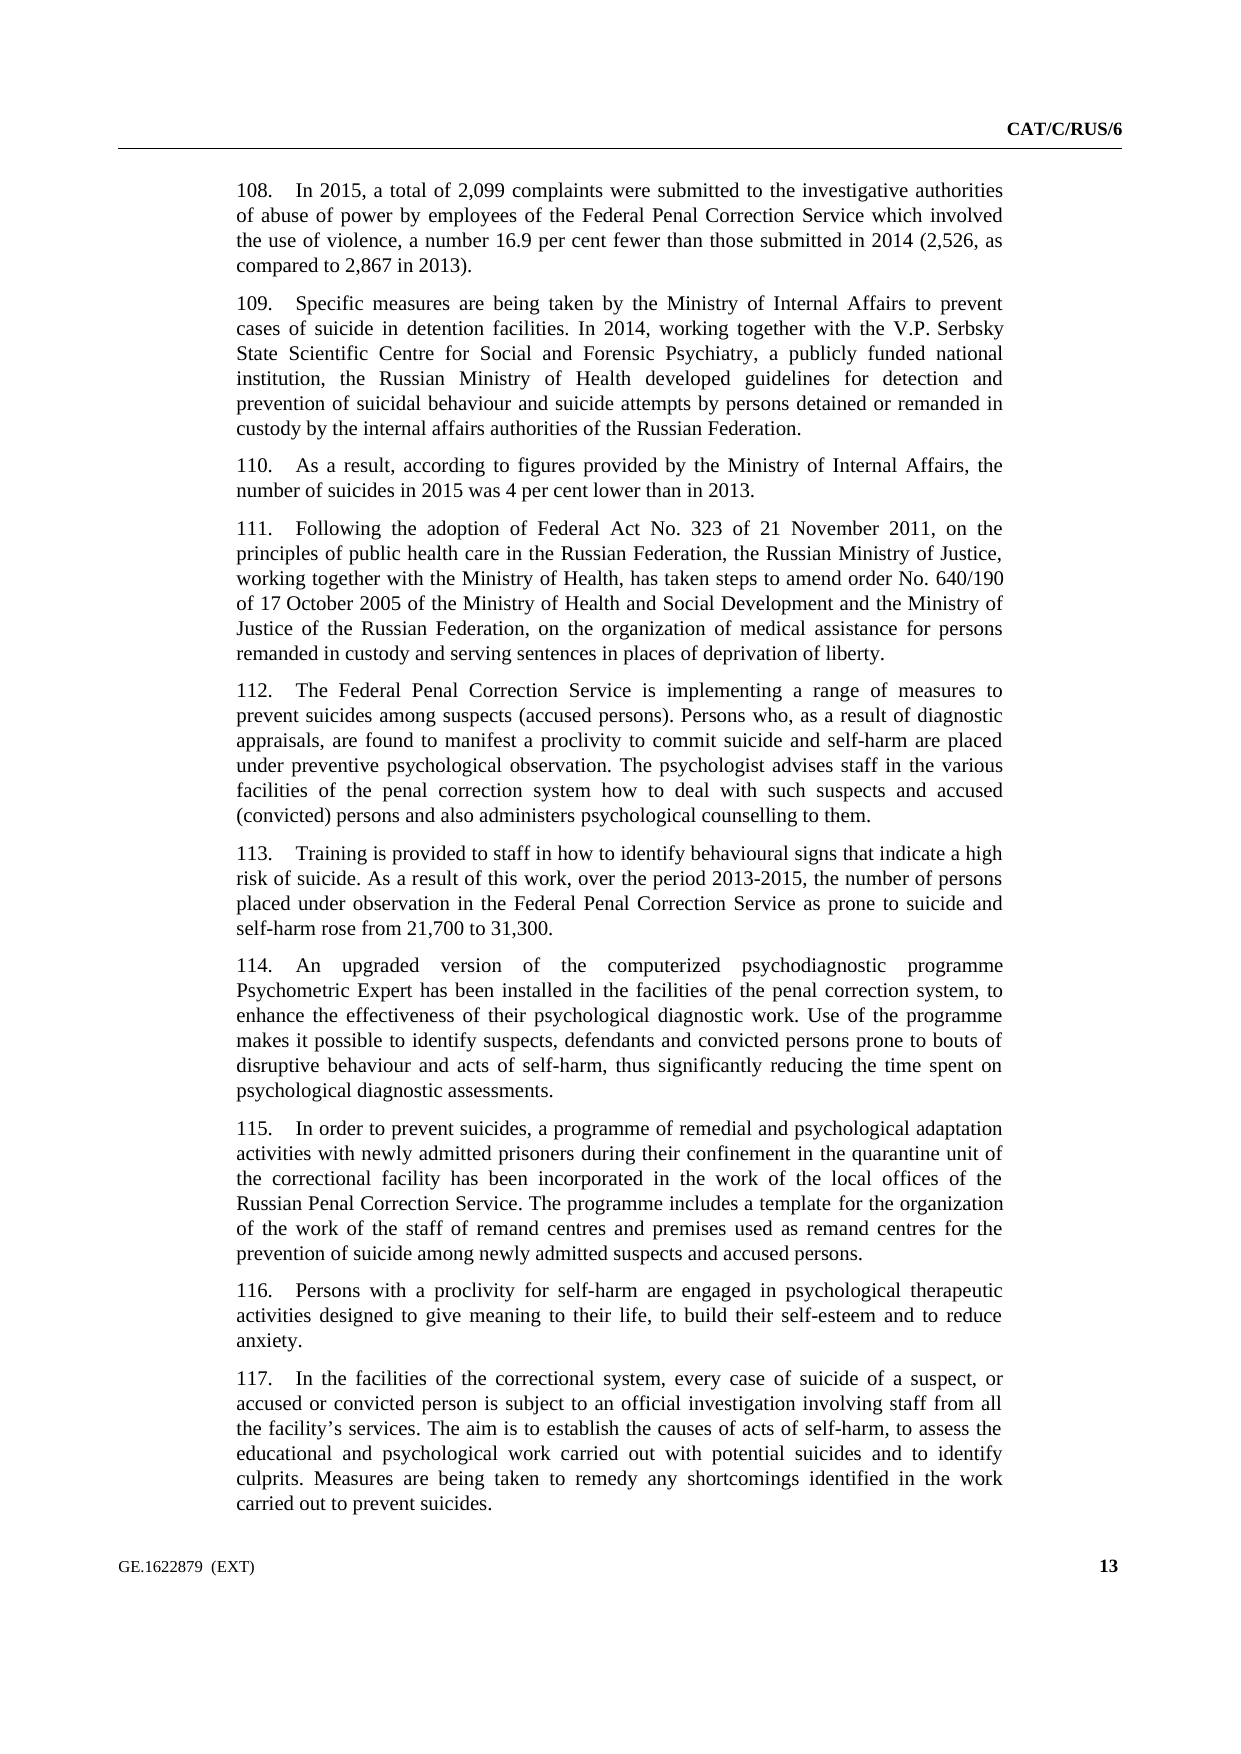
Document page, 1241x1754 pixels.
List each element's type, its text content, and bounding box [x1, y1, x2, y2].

text 113. Training is provided to staff in how to identify behavioural signs that indicate a high risk of suicide. As a result of this work, over the period 2013-2015, the number of persons placed under observation in the Federal Penal Correction Service as prone to suicide and self-harm rose from 21,700 to 31,300. [236, 840, 1004, 940]
text 110. As a result, according to figures provided by the Ministry of Internal Affairs, the number of suicides in 2015 was 4 per cent lower than in 2013. [236, 452, 1004, 502]
text 115. In order to prevent suicides, a programme of remedial and psychological adaptation activities with newly admitted prisoners during their confinement in the quarantine unit of the correctional facility has been incorporated in the work of the local offices of the Russian Penal Correction Service. The programme includes a template for the organization of the work of the staff of remand centres and premises used as remand centres for the prevention of suicide among newly admitted suspects and accused persons. [236, 1115, 1004, 1265]
text 114. An upgraded version of the computerized psychodiagnostic programme Psychometric Expert has been installed in the facilities of the penal correction system, to enhance the effectiveness of their psychological diagnostic work. Use of the programme makes it possible to identify suspects, defendants and convicted persons prone to bouts of disruptive behaviour and acts of self-harm, thus significantly reducing the time spent on psychological diagnostic assessments. [236, 952, 1004, 1102]
text 108. In 2015, a total of 2,099 complaints were submitted to the investigative authorities of abuse of power by employees of the Federal Penal Correction Service which involved the use of violence, a number 16.9 per cent fewer than those submitted in 2014 (2,526, as compared to 2,867 in 2013). [236, 177, 1004, 277]
text 111. Following the adoption of Federal Act No. 323 of 21 November 2011, on the principles of public health care in the Russian Federation, the Russian Ministry of Justice, working together with the Ministry of Health, has taken steps to amend order No. 640/190 of 17 October 2005 of the Ministry of Health and Social Development and the Ministry of Justice of the Russian Federation, on the organization of medical assistance for persons remanded in custody and serving sentences in places of deprivation of liberty. [236, 515, 1004, 665]
text 117. In the facilities of the correctional system, every case of suicide of a suspect, or accused or convicted person is subject to an official investigation involving staff from all the facility’s services. The aim is to establish the causes of acts of self-harm, to assess the educational and psychological work carried out with potential suicides and to identify culprits. Measures are being taken to remedy any shortcomings identified in the work carried out to prevent suicides. [236, 1365, 1004, 1515]
text 112. The Federal Penal Correction Service is implementing a range of measures to prevent suicides among suspects (accused persons). Persons who, as a result of diagnostic appraisals, are found to manifest a proclivity to commit suicide and self-harm are placed under preventive psychological observation. The psychologist advises staff in the various facilities of the penal correction system how to deal with such suspects and accused (convicted) persons and also administers psychological counselling to them. [236, 677, 1004, 827]
text 116. Persons with a proclivity for self-harm are engaged in psychological therapeutic activities designed to give meaning to their life, to build their self-esteem and to reduce anxiety. [236, 1277, 1004, 1352]
text 109. Specific measures are being taken by the Ministry of Internal Affairs to prevent cases of suicide in detention facilities. In 2014, working together with the V.P. Serbsky State Scientific Centre for Social and Forensic Psychiatry, a publicly funded national institution, the Russian Ministry of Health developed guidelines for detection and prevention of suicidal behaviour and suicide attempts by persons detained or remanded in custody by the internal affairs authorities of the Russian Federation. [236, 290, 1004, 440]
